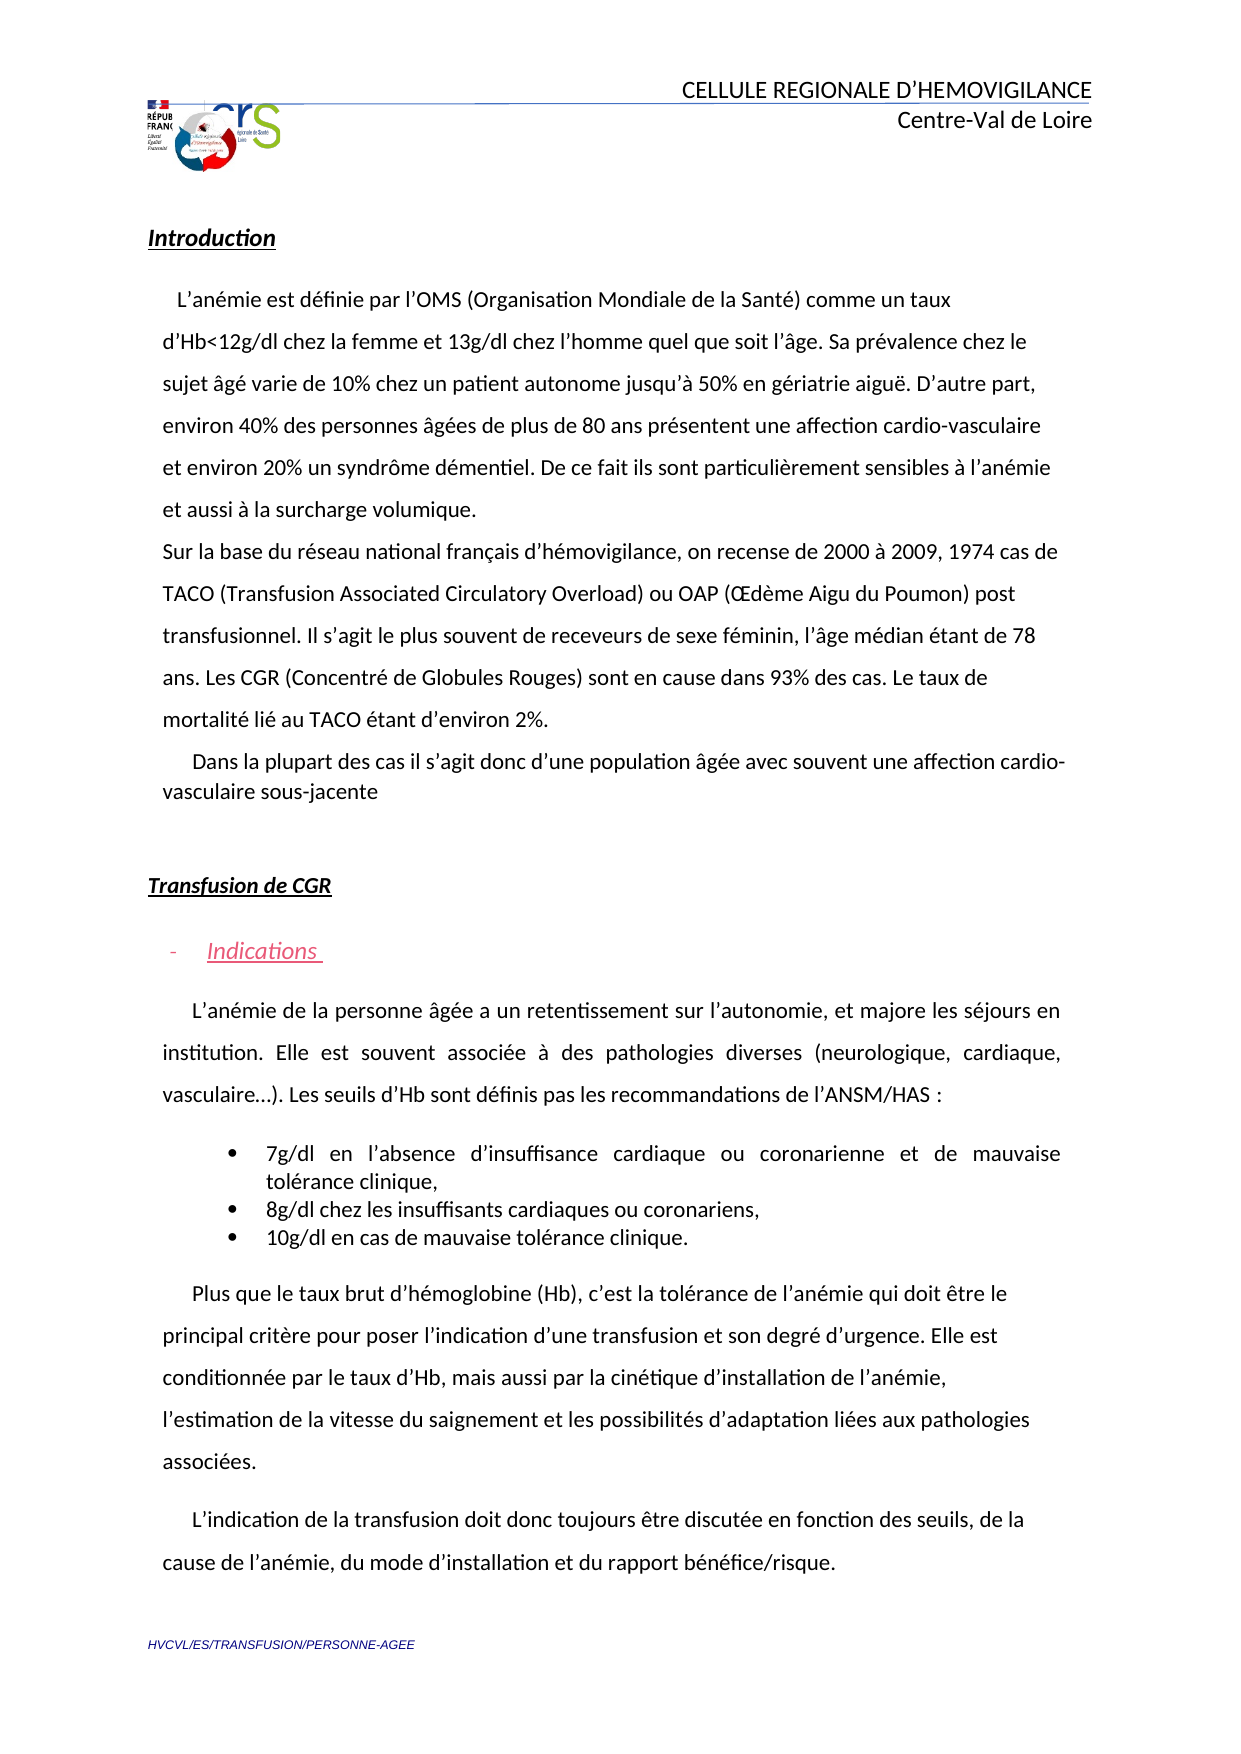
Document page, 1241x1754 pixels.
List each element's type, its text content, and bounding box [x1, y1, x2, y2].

text Plus que le taux brut d’hémoglobine (Hb), c’est la tolérance de l’anémie qui doit être le principal critère pour poser l’indication d’une transfusion et son degré d’urgence. Elle est conditionnée par le taux d’Hb, mais aussi par la cinétique d’installation de l’anémie, l’estimation de la vitesse du saignement et les possibilités d’adaptation liées aux pathologies associées. [162, 1279, 1063, 1475]
text L’indication de la transfusion doit donc toujours être discutée en fonction des seuils, de la cause de l’anémie, du mode d’installation et du rapport bénéfice/risque. [162, 1506, 1063, 1576]
text L’anémie est définie par l’OMS (Organisation Mondiale de la Santé) comme un taux d’Hb<12g/dl chez la femme et 13g/dl chez l’homme quel que soit l’âge. Sa prévalence chez le sujet âgé varie de 10% chez un patient autonome jusqu’à 50% en gériatrie aiguë. D’autre part, environ 40% des personnes âgées de plus de 80 ans présentent une affection cardio-vasculaire et environ 20% un syndrôme démentiel. De ce fait ils sont particulièrement sensibles à l’anémie et aussi à la surcharge volumique. [162, 285, 1063, 523]
list 7g/dl en l’absence d’insuffisance cardiaque ou coronarienne et de mauvaise tolérance clinique, [228, 1139, 1063, 1195]
list 10g/dl en cas de mauvaise tolérance clinique. [228, 1223, 1063, 1251]
text Transfusion de CGR [148, 871, 1093, 899]
text L’anémie de la personne âgée a un retentissement sur l’autonomie, et majore les séjours en institution. Elle est souvent associée à des pathologies diverses (neurologique, cardiaque, vasculaire…). Les seuils d’Hb sont définis pas les recommandations de l’ANSM/HAS : [162, 996, 1063, 1108]
list 8g/dl chez les insuffisants cardiaques ou coronariens, [228, 1195, 1063, 1223]
list Indications [169, 935, 1093, 966]
text Dans la plupart des cas il s’agit donc d’une population âgée avec souvent une affection cardio-vasculaire sous-jacente [162, 747, 1093, 805]
text Introduction [148, 222, 1093, 253]
text Sur la base du réseau national français d’hémovigilance, on recense de 2000 à 2009, 1974 cas de TACO (Transfusion Associated Circulatory Overload) ou OAP (Œdème Aigu du Poumon) post transfusionnel. Il s’agit le plus souvent de receveurs de sexe féminin, l’âge médian étant de 78 ans. Les CGR (Concentré de Globules Rouges) sont en cause dans 93% des cas. Le taux de mortalité lié au TACO étant d’environ 2%. [162, 537, 1063, 733]
picture [147, 100, 281, 172]
